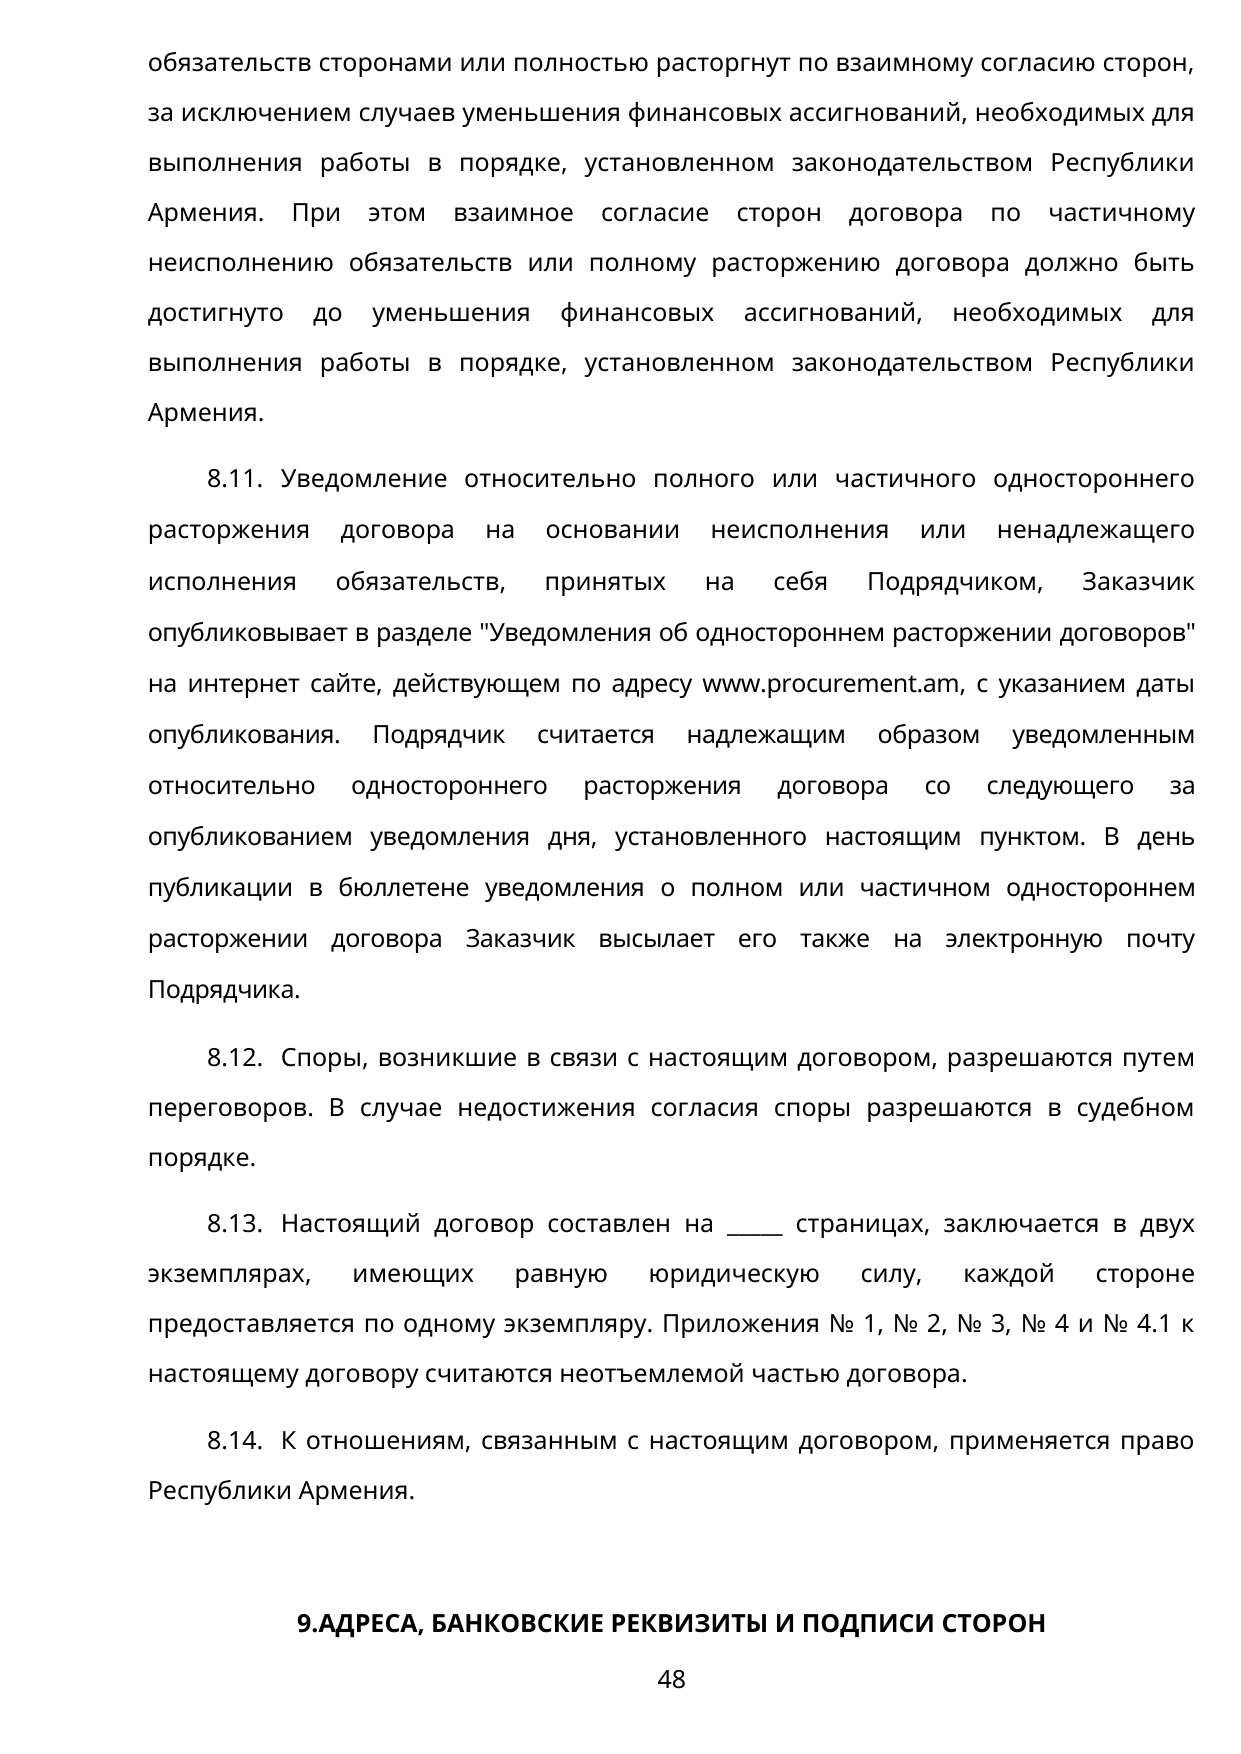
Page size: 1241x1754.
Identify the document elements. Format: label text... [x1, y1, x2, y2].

text 8.11. Уведомление относительно полного или частичного одностороннего расторжения договора на основании неисполнения или ненадлежащего исполнения обязательств, принятых на себя Подрядчиком, Заказчик опубликовывает в разделе "Уведомления об одностороннем расторжении договоров" на интернет сайте, действующем по адресу www.procurement.am, с указанием даты опубликования. Подрядчик считается надлежащим образом уведомленным относительно одностороннего расторжения договора со следующего за опубликованием уведомления дня, установленного настоящим пунктом. В день публикации в бюллетене уведомления о полном или частичном одностороннем расторжении договора Заказчик высылает его также на электронную почту Подрядчика. [148, 461, 1196, 1006]
text 9.АДРЕСА, БАНКОВСКИЕ РЕКВИЗИТЫ И ПОДПИСИ СТОРОН [148, 1606, 1196, 1640]
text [148, 44, 1196, 428]
text 8.13. Настоящий договор составлен на _____ страницах, заключается в двух экземплярах, имеющих равную юридическую силу, каждой стороне предоставляется по одному экземпляру. Приложения № 1, № 2, № 3, № 4 и № 4.1 к настоящему договору считаются неотъемлемой частью договора. [148, 1206, 1196, 1390]
text 8.12. Споры, возникшие в связи с настоящим договором, разрешаются путем переговоров. В случае недостижения согласия споры разрешаются в судебном порядке. [148, 1039, 1196, 1173]
text 8.14. К отношениям, связанным с настоящим договором, применяется право Республики Армения. [148, 1422, 1196, 1507]
